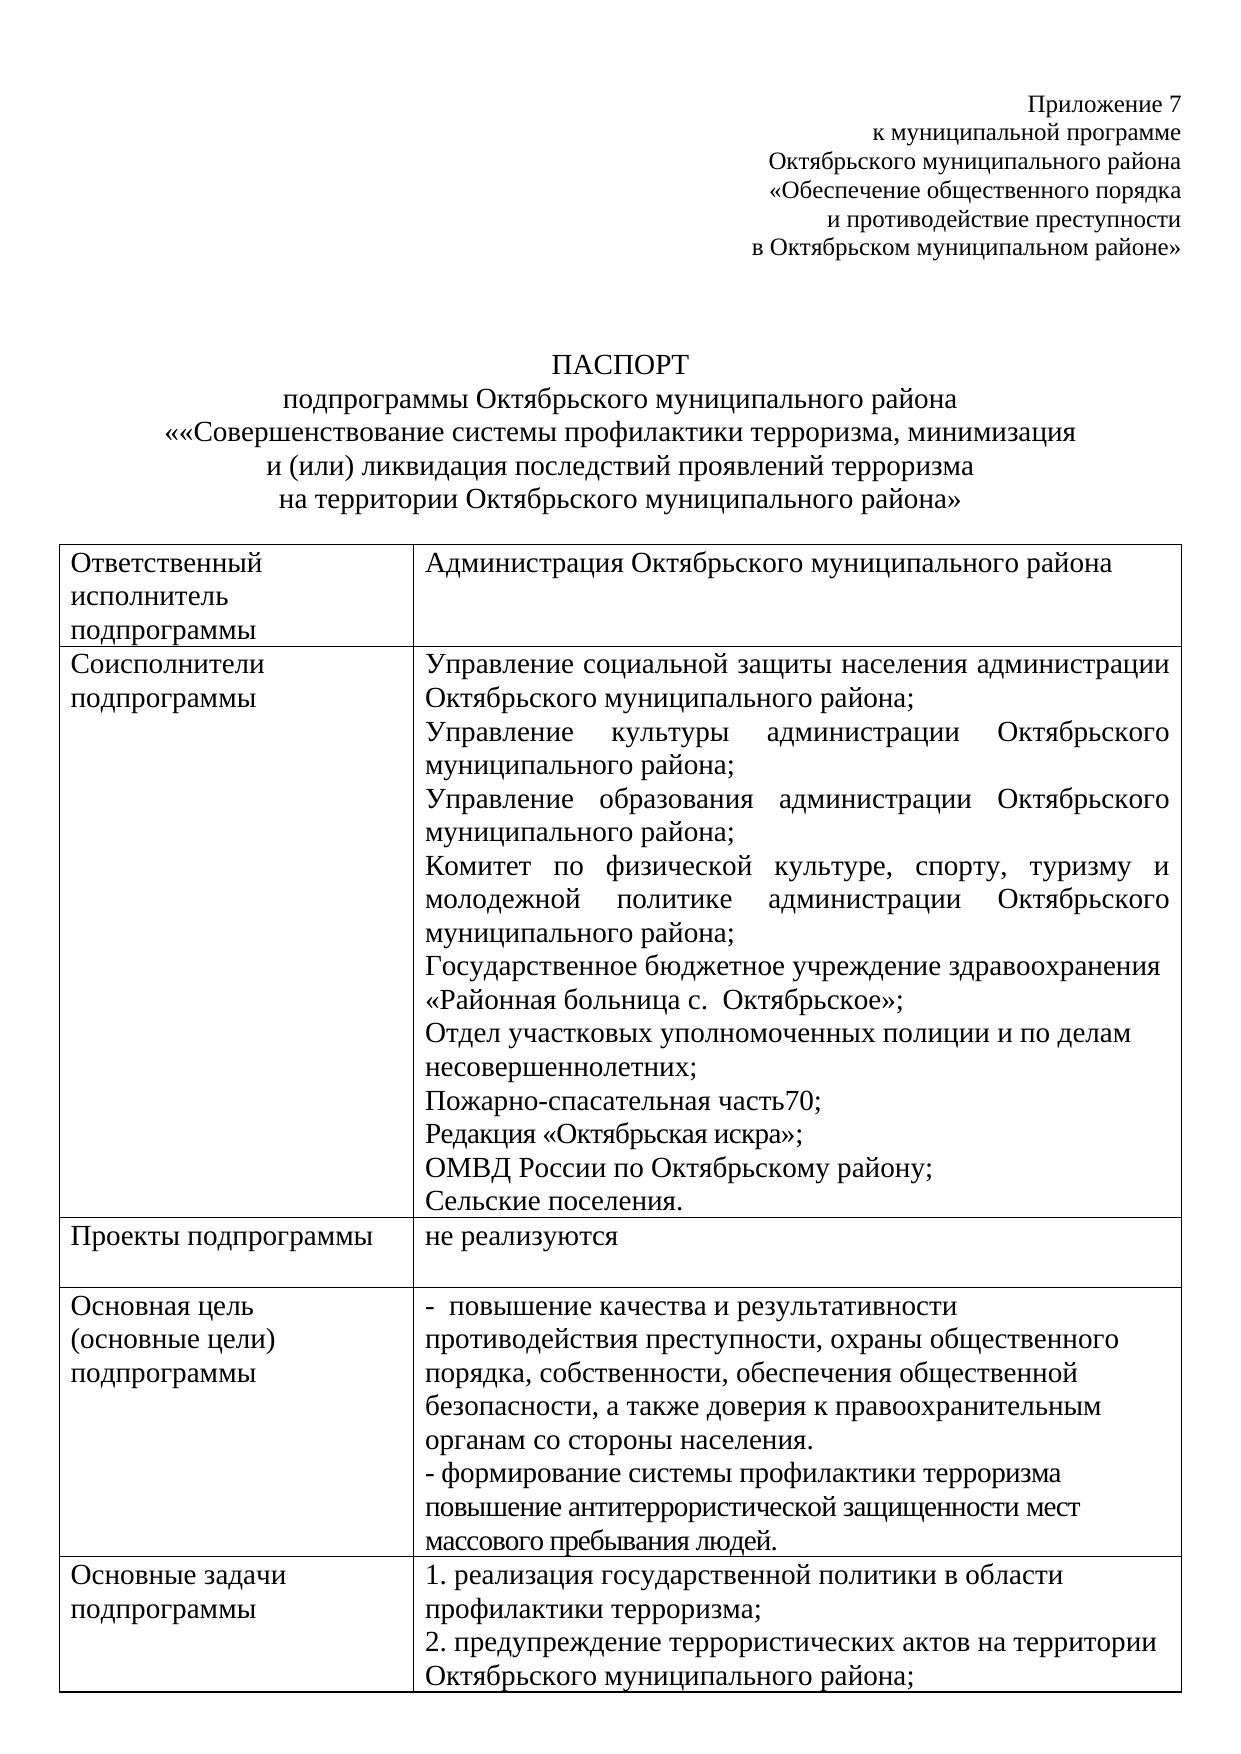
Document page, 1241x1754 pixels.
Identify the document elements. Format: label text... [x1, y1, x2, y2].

table_header Администрация Октябрьского муниципального района [414, 545, 1181, 646]
text подпрограммы Октябрьского муниципального района [59, 381, 1181, 414]
text Октябрьского муниципального района [59, 146, 1181, 175]
text ««Совершенствование системы профилактики терроризма, минимизация [59, 414, 1181, 448]
table_cell Проекты подпрограммы [60, 1218, 413, 1287]
text «Обеспечение общественного порядка [59, 175, 1181, 204]
text на территории Октябрьского муниципального района» [59, 482, 1181, 515]
text Приложение 7 [59, 89, 1181, 117]
text и (или) ликвидация последствий проявлений терроризма [59, 448, 1181, 482]
table_cell - повышение качества и результативности противодействия преступности, охраны общественного порядка, собственности, обеспечения общественной безопасности, а также доверия к правоохранительным органам со стороны населения. - формирование системы профилактики терроризма повышение антитеррористической защищенности мест массового пребывания людей. [414, 1288, 1181, 1556]
table_header Ответственный исполнитель подпрограммы [60, 545, 413, 646]
text в Октябрьском муниципальном районе» [59, 232, 1181, 261]
text ПАСПОРТ [59, 347, 1181, 381]
table_cell не реализуются [414, 1218, 1181, 1287]
text к муниципальной программе [59, 117, 1181, 146]
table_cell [60, 1557, 413, 1691]
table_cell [414, 1557, 1181, 1691]
table_cell Соисполнители подпрограммы [60, 647, 413, 1217]
table_cell Управление социальной защиты населения администрации Октябрьского муниципального района; Управление культуры администрации Октябрьского муниципального района; Управление образования администрации Октябрьского муниципального района; Комитет по физической культуре, спорту, туризму и молодежной политике администрации Октябрьского муниципального района; Государственное бюджетное учреждение здравоохранения «Районная больница с. Октябрьское»; Отдел участковых уполномоченных полиции и по делам несовершеннолетних; Пожарно-спасательная часть70; Редакция «Октябрьская искра»; ОМВД России по Октябрьскому району; Сельские поселения. [414, 647, 1181, 1217]
table_cell Основная цель (основные цели) подпрограммы [60, 1288, 413, 1556]
text и противодействие преступности [59, 204, 1181, 232]
